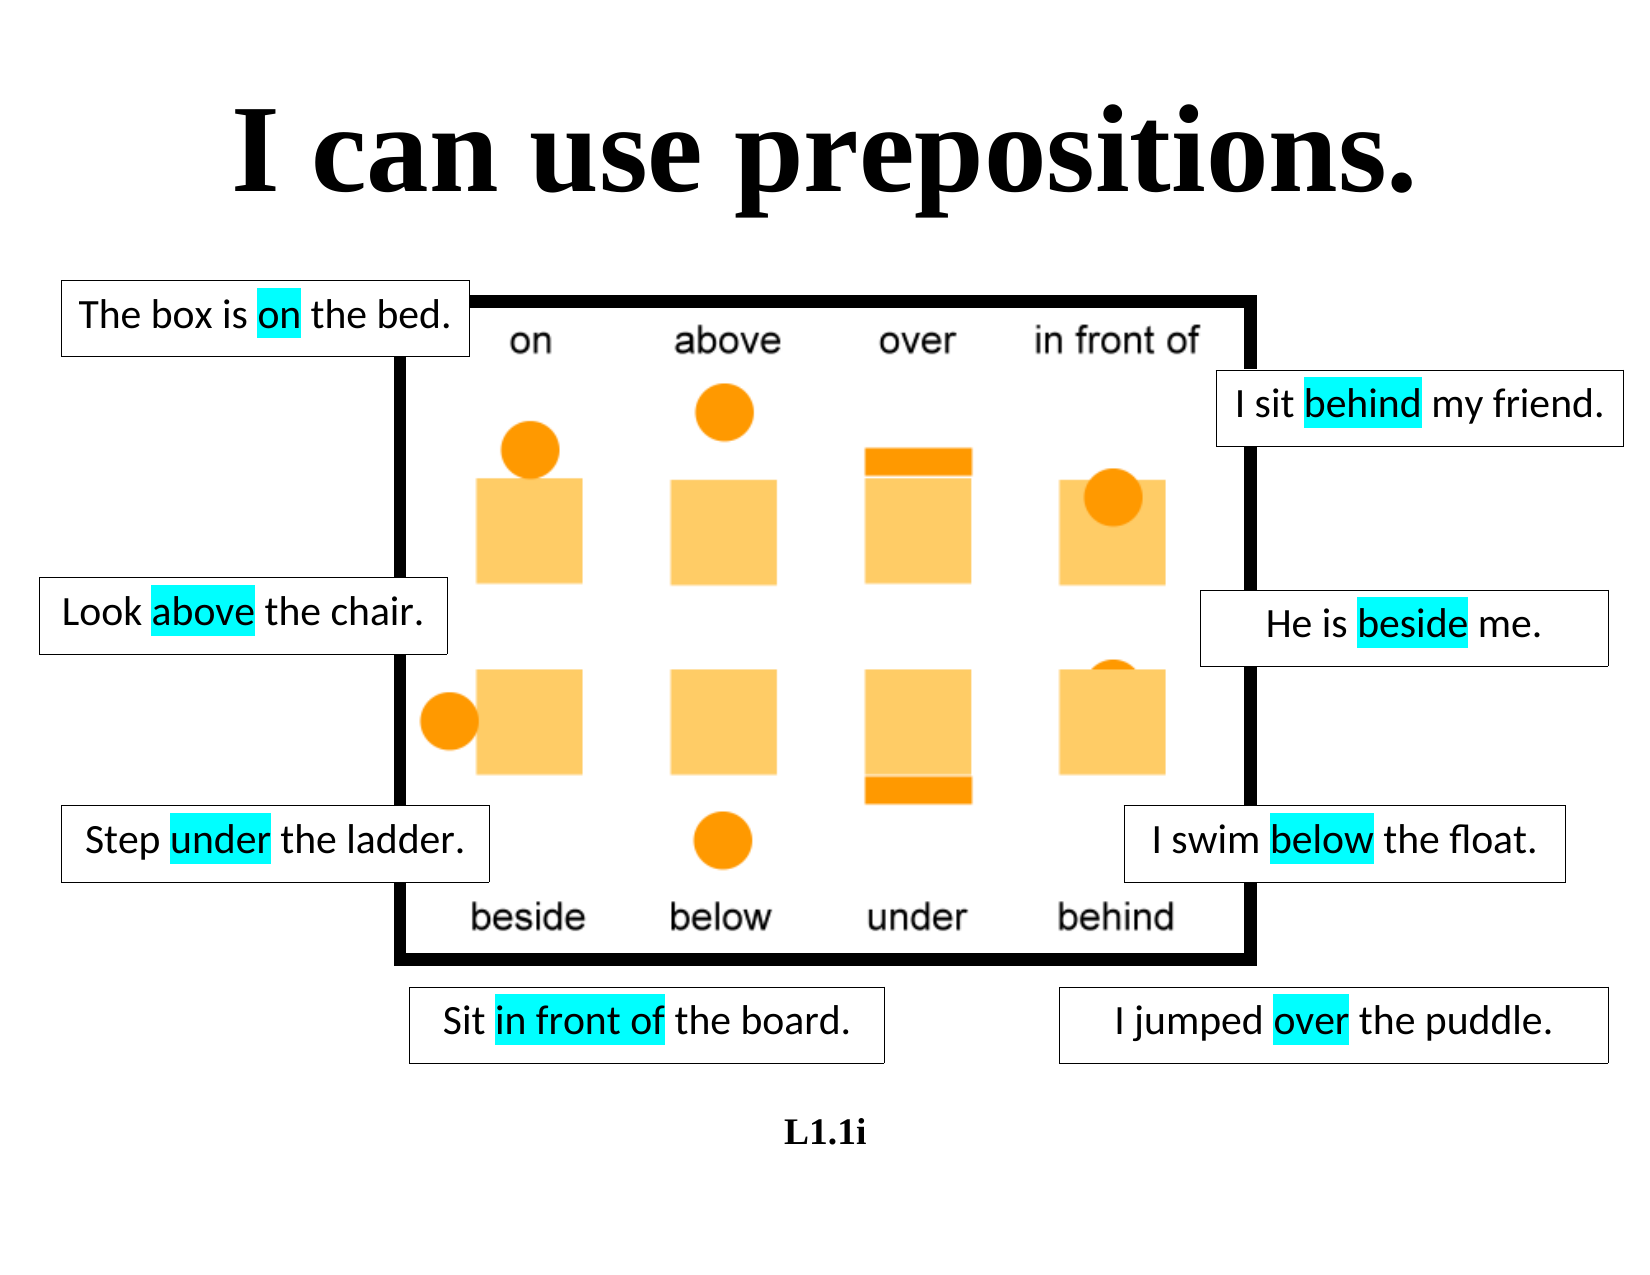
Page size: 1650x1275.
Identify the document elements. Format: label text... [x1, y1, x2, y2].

text L1.1i [75, 1109, 1575, 1153]
picture [406, 308, 1244, 953]
text I can use prepositions. [75, 75, 1575, 219]
